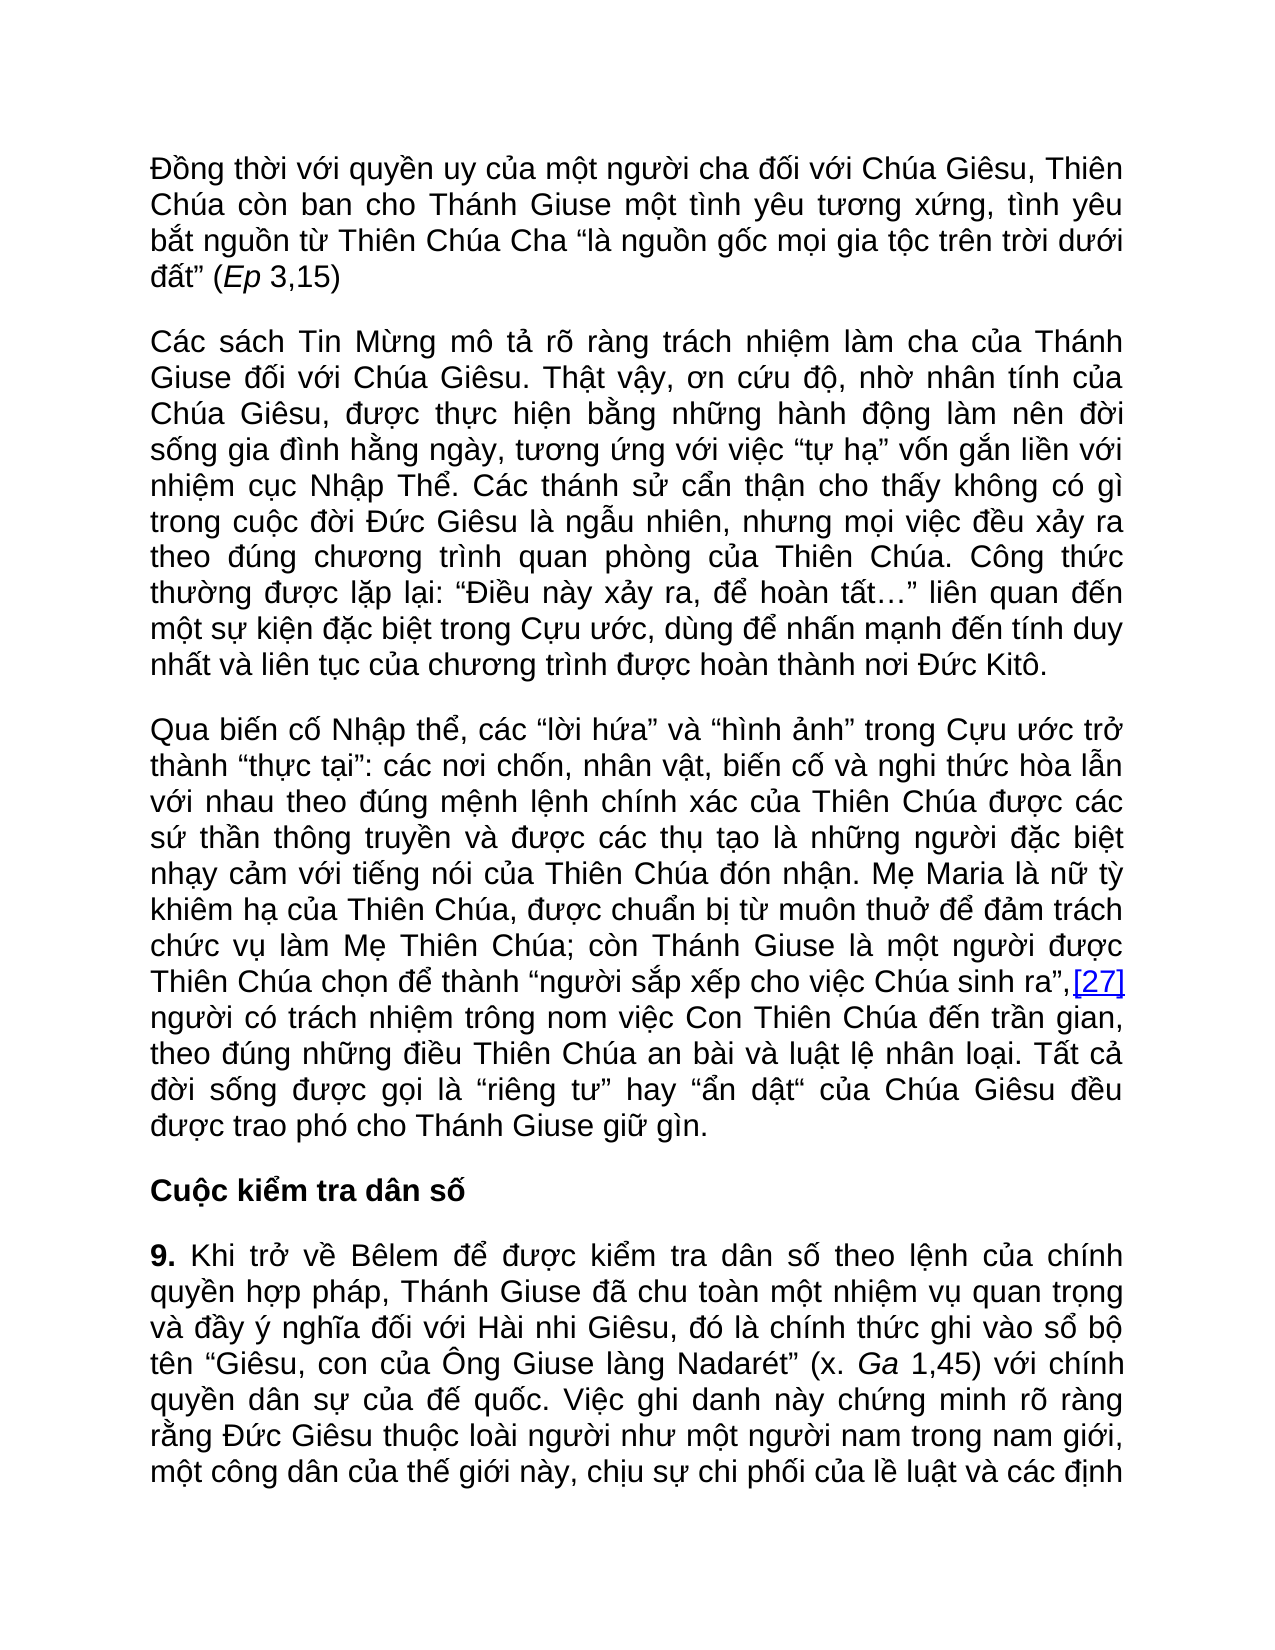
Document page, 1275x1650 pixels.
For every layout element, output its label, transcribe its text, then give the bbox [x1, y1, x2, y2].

text Đồng thời với quyền uy của một người cha đối với Chúa Giêsu, Thiên Chúa còn ban cho Thánh Giuse một tình yêu tương xứng, tình yêu bắt nguồn từ Thiên Chúa Cha “là nguồn gốc mọi gia tộc trên trời dưới đất” (Ep 3,15) [150, 150, 1125, 294]
text Cuộc kiểm tra dân số [150, 1172, 1125, 1208]
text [150, 1237, 1125, 1488]
text Qua biến cố Nhập thể, các “lời hứa” và “hình ảnh” trong Cựu ước trở thành “thực tại”: các nơi chốn, nhân vật, biến cố và nghi thức hòa lẫn với nhau theo đúng mệnh lệnh chính xác của Thiên Chúa được các sứ thần thông truyền và được các thụ tạo là những người đặc biệt nhạy cảm với tiếng nói của Thiên Chúa đón nhận. Mẹ Maria là nữ tỳ khiêm hạ của Thiên Chúa, được chuẩn bị từ muôn thuở để đảm trách chức vụ làm Mẹ Thiên Chúa; còn Thánh Giuse là một người được Thiên Chúa chọn để thành “người sắp xếp cho việc Chúa sinh ra”,[27] người có trách nhiệm trông nom việc Con Thiên Chúa đến trần gian, theo đúng những điều Thiên Chúa an bài và luật lệ nhân loại. Tất cả đời sống được gọi là “riêng tư” hay “ẩn dật“ của Chúa Giêsu đều được trao phó cho Thánh Giuse giữ gìn. [150, 711, 1125, 1143]
text Các sách Tin Mừng mô tả rõ ràng trách nhiệm làm cha của Thánh Giuse đối với Chúa Giêsu. Thật vậy, ơn cứu độ, nhờ nhân tính của Chúa Giêsu, được thực hiện bằng những hành động làm nên đời sống gia đình hằng ngày, tương ứng với việc “tự hạ” vốn gắn liền với nhiệm cục Nhập Thể. Các thánh sử cẩn thận cho thấy không có gì trong cuộc đời Đức Giêsu là ngẫu nhiên, nhưng mọi việc đều xảy ra theo đúng chương trình quan phòng của Thiên Chúa. Công thức thường được lặp lại: “Điều này xảy ra, để hoàn tất…” liên quan đến một sự kiện đặc biệt trong Cựu ước, dùng để nhấn mạnh đến tính duy nhất và liên tục của chương trình được hoàn thành nơi Đức Kitô. [150, 323, 1125, 682]
